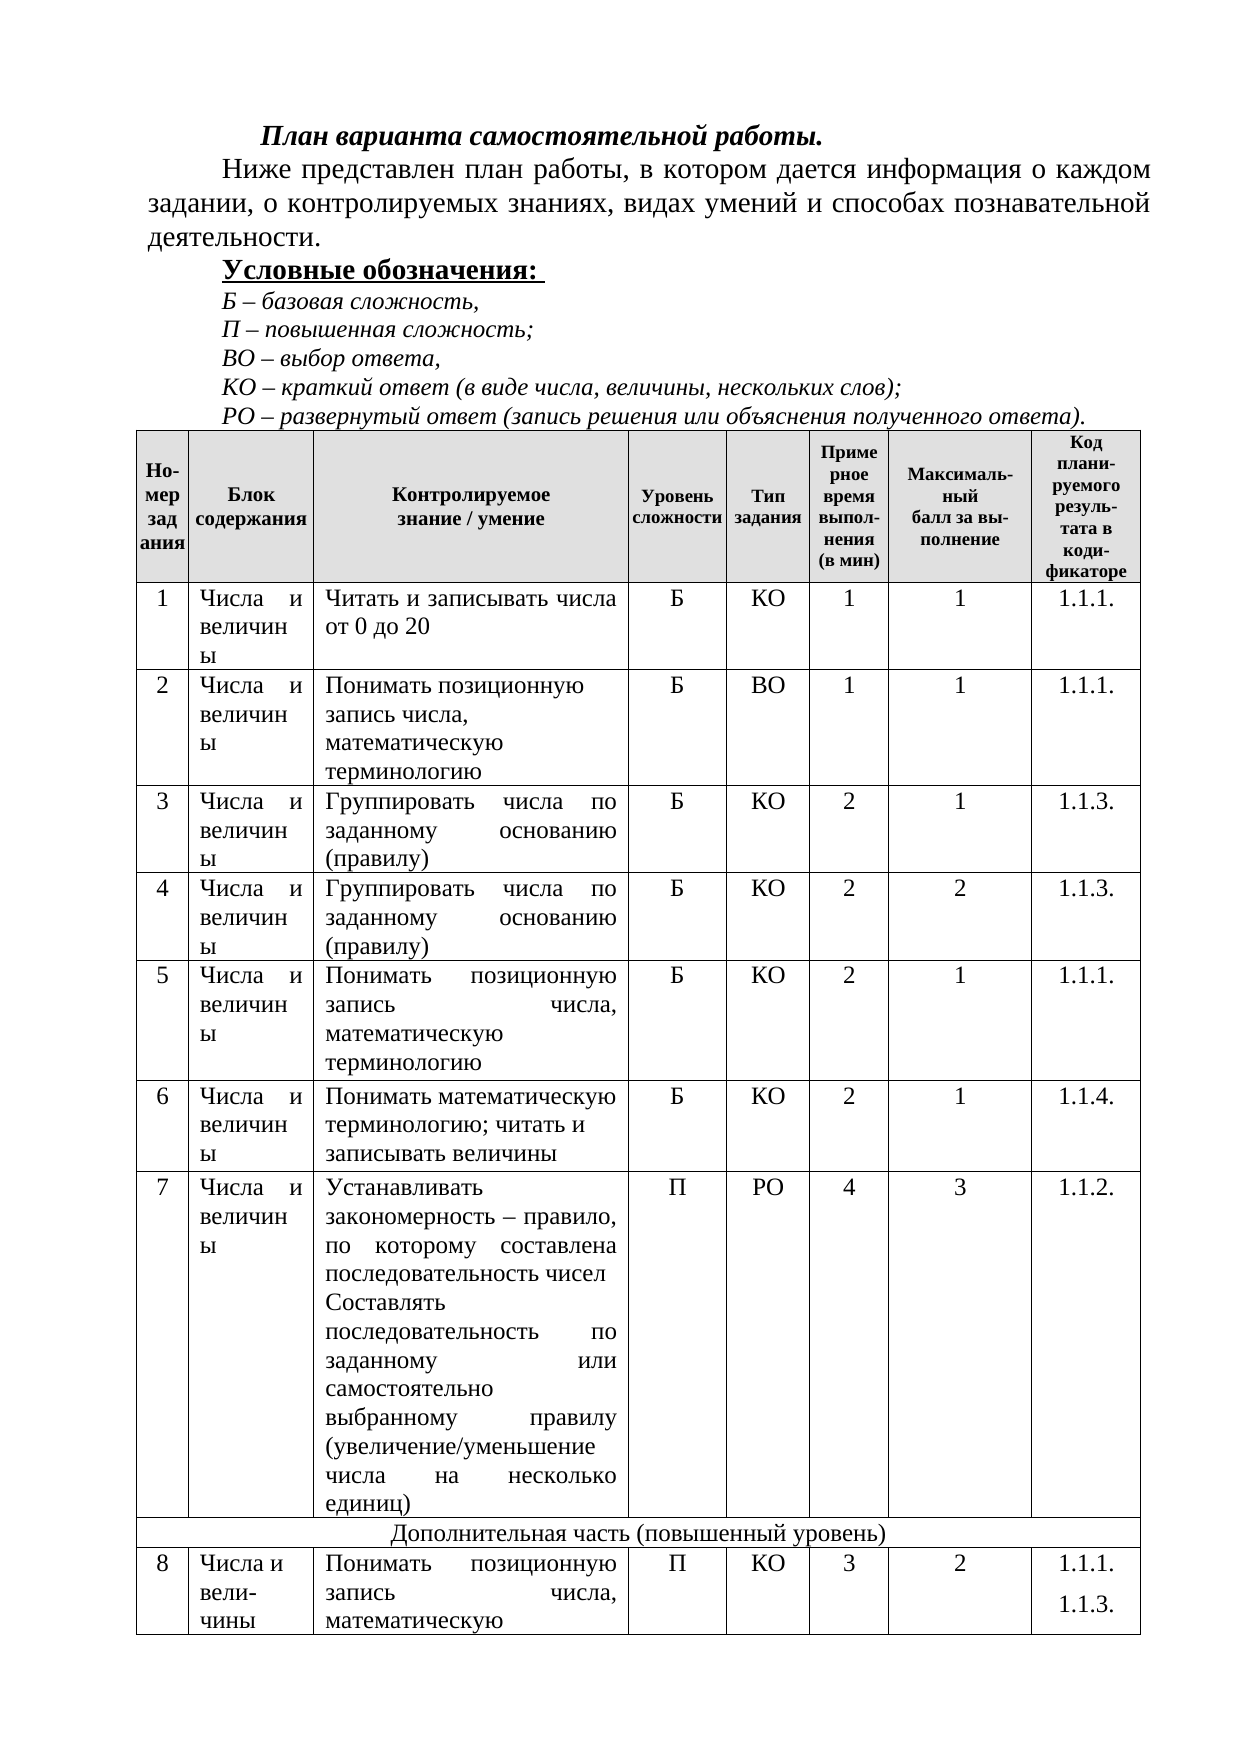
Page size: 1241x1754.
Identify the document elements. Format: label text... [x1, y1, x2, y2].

table_cell Читать и записывать числа от 0 до 20 [314, 583, 628, 669]
table_cell Б [629, 1081, 726, 1171]
table_cell КО [727, 1081, 809, 1171]
table_cell КО [727, 873, 809, 959]
table_cell Числа и величины [189, 873, 313, 959]
table_cell П [629, 1172, 726, 1517]
table_cell Группировать числа по заданному основанию (правилу) [314, 873, 628, 959]
table_cell Числа и величины [189, 670, 313, 785]
table_cell 1.1.1. [1032, 670, 1140, 785]
table_cell 7 [137, 1172, 188, 1517]
table_cell Числа и величины [189, 1172, 313, 1517]
table_cell 1 [137, 583, 188, 669]
text ВО – выбор ответа, [148, 343, 1152, 372]
table_cell 1 [889, 1081, 1031, 1171]
table_cell КО [727, 961, 809, 1080]
table_cell 2 [810, 786, 888, 872]
table_cell Понимать математическую терминологию; читать и записывать величины [314, 1081, 628, 1171]
table_cell 2 [810, 873, 888, 959]
table_cell Понимать позиционную запись числа, математическую терминологию [314, 961, 628, 1080]
table_header Код планируемого результата в кодификаторе [1032, 431, 1140, 582]
text Ниже представлен план работы, в котором дается информация о каждом задании, о контролируемых знаниях, видах умений и способах познавательной деятельности. [148, 152, 1152, 252]
table_cell Устанавливать закономерность – правило, по которому составлена последовательность чисел Составлять последовательность по заданному или самостоятельно выбранному правилу (увеличение/уменьшение числа на несколько единиц) [314, 1172, 628, 1517]
table_cell Понимать позиционную запись числа, математическую терминологию [314, 670, 628, 785]
text Б – базовая сложность, [148, 286, 1152, 314]
text РО – развернутый ответ (запись решения или объяснения полученного ответа). [148, 401, 1152, 429]
table_cell 4 [810, 1172, 888, 1517]
table_cell 2 [810, 1081, 888, 1171]
text П – повышенная сложность; [148, 314, 1152, 343]
text Условные обозначения: [148, 252, 1152, 286]
table_cell Б [629, 670, 726, 785]
table_cell 5 [137, 961, 188, 1080]
table_cell 1 [889, 583, 1031, 669]
table_cell 1.1.2. [1032, 1172, 1140, 1517]
table_header Блок содержания [189, 431, 313, 582]
table_cell Группировать числа по заданному основанию (правилу) [314, 786, 628, 872]
table_cell Б [629, 961, 726, 1080]
table_cell КО [727, 786, 809, 872]
table_cell 1.1.1. 1.1.3. [1032, 1548, 1140, 1634]
table_cell Дополнительная часть (повышенный уровень) [137, 1518, 1140, 1547]
table_cell Б [629, 873, 726, 959]
table_cell 8 [137, 1548, 188, 1634]
table_cell 2 [810, 961, 888, 1080]
table_cell 3 [889, 1172, 1031, 1517]
table_cell РО [727, 1172, 809, 1517]
table_header Примерное время выполнения (в мин) [810, 431, 888, 582]
table_header Уровень сложности [629, 431, 726, 582]
table_header Максимальный балл за выполнение [889, 431, 1031, 582]
text КО – краткий ответ (в виде числа, величины, нескольких слов); [148, 372, 1152, 401]
table_cell Числа и величины [189, 961, 313, 1080]
table_header Тип задания [727, 431, 809, 582]
table_cell 1 [889, 670, 1031, 785]
table_cell Понимать позиционную запись числа, математическую терминологию. [314, 1548, 628, 1634]
table_header Номер задания [137, 431, 188, 582]
table_cell ВО [727, 670, 809, 785]
table_cell 2 [137, 670, 188, 785]
table_cell 1 [810, 670, 888, 785]
table_cell 1.1.1. [1032, 583, 1140, 669]
table_header Контролируемое знание / умение [314, 431, 628, 582]
table_cell Числа и величины [189, 1081, 313, 1171]
table_cell Числа и величины [189, 583, 313, 669]
table_cell КО [727, 583, 809, 669]
list План варианта самостоятельной работы. [260, 118, 1152, 152]
table_cell 2 [889, 873, 1031, 959]
table_cell 1 [810, 583, 888, 669]
table_cell КО [727, 1548, 809, 1634]
table_cell П [629, 1548, 726, 1634]
table_cell 3 [810, 1548, 888, 1634]
table_cell 1.1.3. [1032, 873, 1140, 959]
table_cell 2 [889, 1548, 1031, 1634]
table_cell 1 [889, 786, 1031, 872]
table_cell Числа и величины [189, 1548, 313, 1634]
table_cell 1 [889, 961, 1031, 1080]
table_cell Б [629, 583, 726, 669]
table_cell 1.1.4. [1032, 1081, 1140, 1171]
table_cell 1.1.1. [1032, 961, 1140, 1080]
table_cell 4 [137, 873, 188, 959]
table_cell Числа и величины [189, 786, 313, 872]
table_cell 3 [137, 786, 188, 872]
table_cell 6 [137, 1081, 188, 1171]
table_cell Б [629, 786, 726, 872]
table_cell 1.1.3. [1032, 786, 1140, 872]
